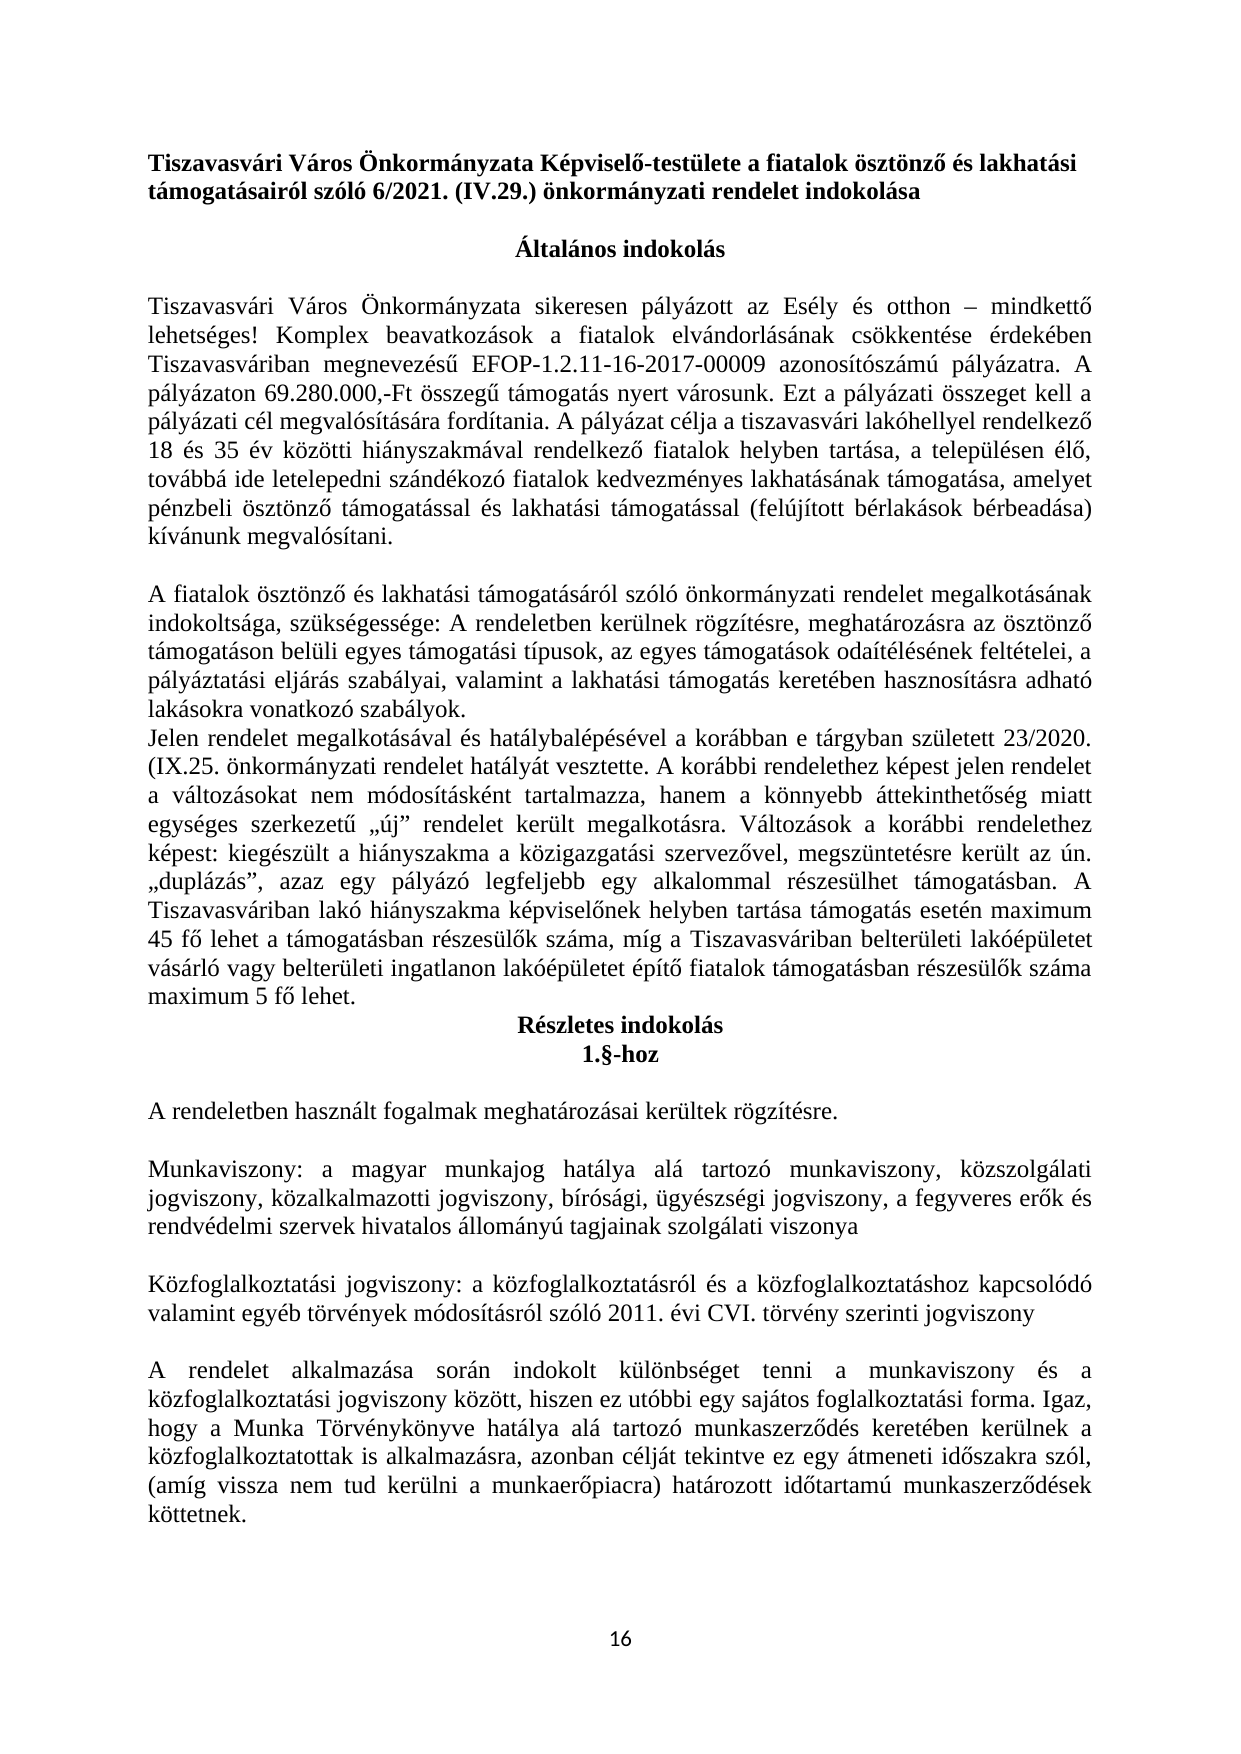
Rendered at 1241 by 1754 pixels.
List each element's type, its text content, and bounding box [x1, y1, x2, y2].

text 1.§-hoz [148, 1039, 1093, 1068]
text Jelen rendelet megalkotásával és hatálybalépésével a korábban e tárgyban született 23/2020.(IX.25. önkormányzati rendelet hatályát vesztette. A korábbi rendelethez képest jelen rendelet a változásokat nem módosításként tartalmazza, hanem a könnyebb áttekinthetőség miatt egységes szerkezetű „új” rendelet került megalkotásra. Változások a korábbi rendelethez képest: kiegészült a hiányszakma a közigazgatási szervezővel, megszüntetésre került az ún. „duplázás”, azaz egy pályázó legfeljebb egy alkalommal részesülhet támogatásban. A Tiszavasváriban lakó hiányszakma képviselőnek helyben tartása támogatás esetén maximum 45 fő lehet a támogatásban részesülők száma, míg a Tiszavasváriban belterületi lakóépületet vásárló vagy belterületi ingatlanon lakóépületet építő fiatalok támogatásban részesülők száma maximum 5 fő lehet. [148, 723, 1093, 1010]
text Általános indokolás [148, 234, 1093, 263]
text Tiszavasvári Város Önkormányzata sikeresen pályázott az Esély és otthon – mindkettő lehetséges! Komplex beavatkozások a fiatalok elvándorlásának csökkentése érdekében Tiszavasváriban megnevezésű EFOP-1.2.11-16-2017-00009 azonosítószámú pályázatra. A pályázaton 69.280.000,-Ft összegű támogatás nyert városunk. Ezt a pályázati összeget kell a pályázati cél megvalósítására fordítania. A pályázat célja a tiszavasvári lakóhellyel rendelkező 18 és 35 év közötti hiányszakmával rendelkező fiatalok helyben tartása, a településen élő, továbbá ide letelepedni szándékozó fiatalok kedvezményes lakhatásának támogatása, amelyet pénzbeli ösztönző támogatással és lakhatási támogatással (felújított bérlakások bérbeadása) kívánunk megvalósítani. [148, 291, 1093, 550]
text A rendeletben használt fogalmak meghatározásai kerültek rögzítésre. [148, 1096, 1093, 1125]
text A fiatalok ösztönző és lakhatási támogatásáról szóló önkormányzati rendelet megalkotásának indokoltsága, szükségessége: A rendeletben kerülnek rögzítésre, meghatározásra az ösztönző támogatáson belüli egyes támogatási típusok, az egyes támogatások odaítélésének feltételei, a pályáztatási eljárás szabályai, valamint a lakhatási támogatás keretében hasznosításra adható lakásokra vonatkozó szabályok. [148, 579, 1093, 723]
text támogatásairól szóló 6/2021. (IV.29.) önkormányzati rendelet indokolása [148, 176, 1093, 205]
text A rendelet alkalmazása során indokolt különbséget tenni a munkaviszony és a közfoglalkoztatási jogviszony között, hiszen ez utóbbi egy sajátos foglalkoztatási forma. Igaz, hogy a Munka Törvénykönyve hatálya alá tartozó munkaszerződés keretében kerülnek a közfoglalkoztatottak is alkalmazásra, azonban célját tekintve ez egy átmeneti időszakra szól, (amíg vissza nem tud kerülni a munkaerőpiacra) határozott időtartamú munkaszerződések köttetnek. [148, 1355, 1093, 1528]
text Munkaviszony: a magyar munkajog hatálya alá tartozó munkaviszony, közszolgálati jogviszony, közalkalmazotti jogviszony, bírósági, ügyészségi jogviszony, a fegyveres erők és rendvédelmi szervek hivatalos állományú tagjainak szolgálati viszonya [148, 1154, 1093, 1240]
text Közfoglalkoztatási jogviszony: a közfoglalkoztatásról és a közfoglalkoztatáshoz kapcsolódó valamint egyéb törvények módosításról szóló 2011. évi CVI. törvény szerinti jogviszony [148, 1269, 1093, 1326]
text Tiszavasvári Város Önkormányzata Képviselő-testülete a fiatalok ösztönző és lakhatási [148, 148, 1093, 176]
text Részletes indokolás [148, 1010, 1093, 1039]
